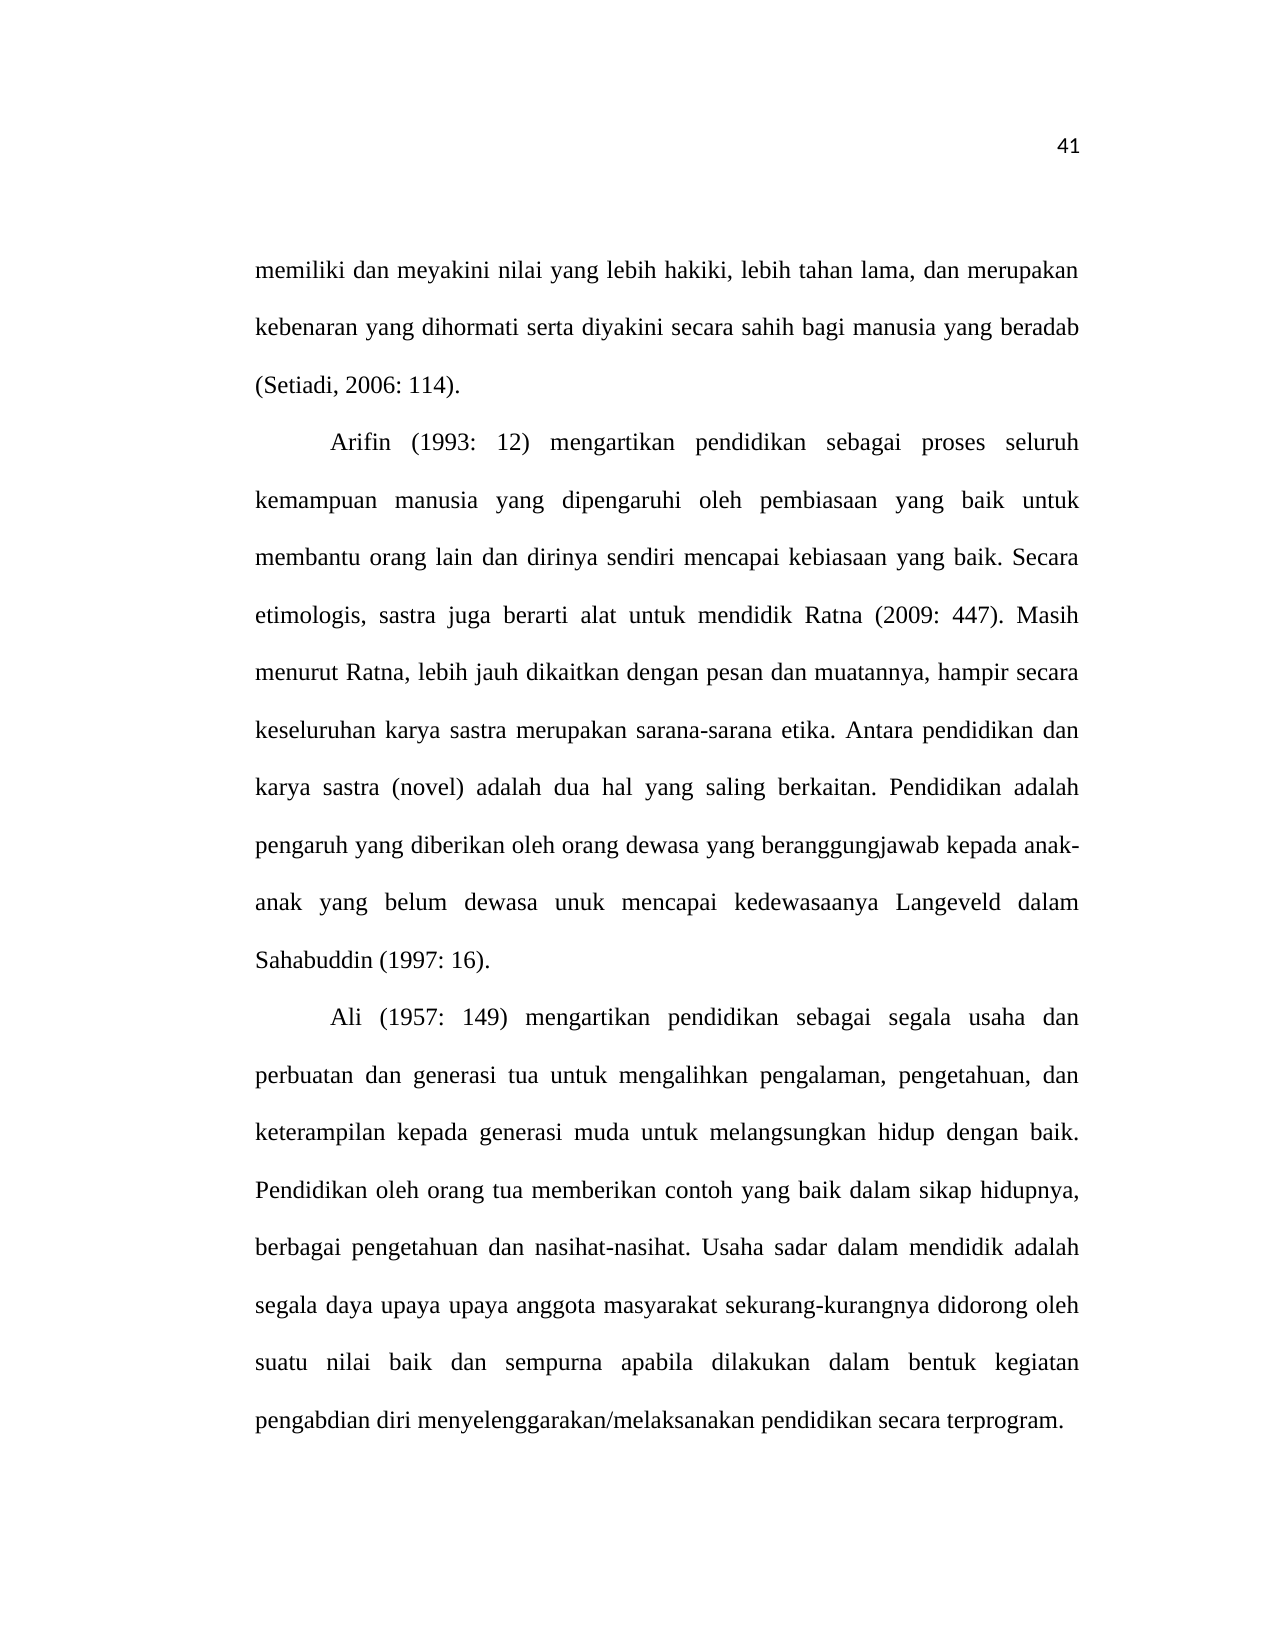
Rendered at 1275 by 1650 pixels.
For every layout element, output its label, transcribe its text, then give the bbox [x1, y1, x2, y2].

text Ali (1957: 149) mengartikan pendidikan sebagai segala usaha dan perbuatan dan generasi tua untuk mengalihkan pengalaman, pengetahuan, dan keterampilan kepada generasi muda untuk melangsungkan hidup dengan baik. Pendidikan oleh orang tua memberikan contoh yang baik dalam sikap hidupnya, berbagai pengetahuan dan nasihat-nasihat. Usaha sadar dalam mendidik adalah segala daya upaya upaya anggota masyarakat sekurang-kurangnya didorong oleh suatu nilai baik dan sempurna apabila dilakukan dalam bentuk kegiatan pengabdian diri menyelenggarakan/melaksanakan pendidikan secara terprogram. [255, 1002, 1080, 1434]
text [255, 255, 1080, 399]
text Arifin (1993: 12) mengartikan pendidikan sebagai proses seluruh kemampuan manusia yang dipengaruhi oleh pembiasaan yang baik untuk membantu orang lain dan dirinya sendiri mencapai kebiasaan yang baik. Secara etimologis, sastra juga berarti alat untuk mendidik Ratna (2009: 447). Masih menurut Ratna, lebih jauh dikaitkan dengan pesan dan muatannya, hampir secara keseluruhan karya sastra merupakan sarana-sarana etika. Antara pendidikan dan karya sastra (novel) adalah dua hal yang saling berkaitan. Pendidikan adalah pengaruh yang diberikan oleh orang dewasa yang beranggungjawab kepada anak-anak yang belum dewasa unuk mencapai kedewasaanya Langeveld dalam Sahabuddin (1997: 16). [255, 427, 1080, 974]
